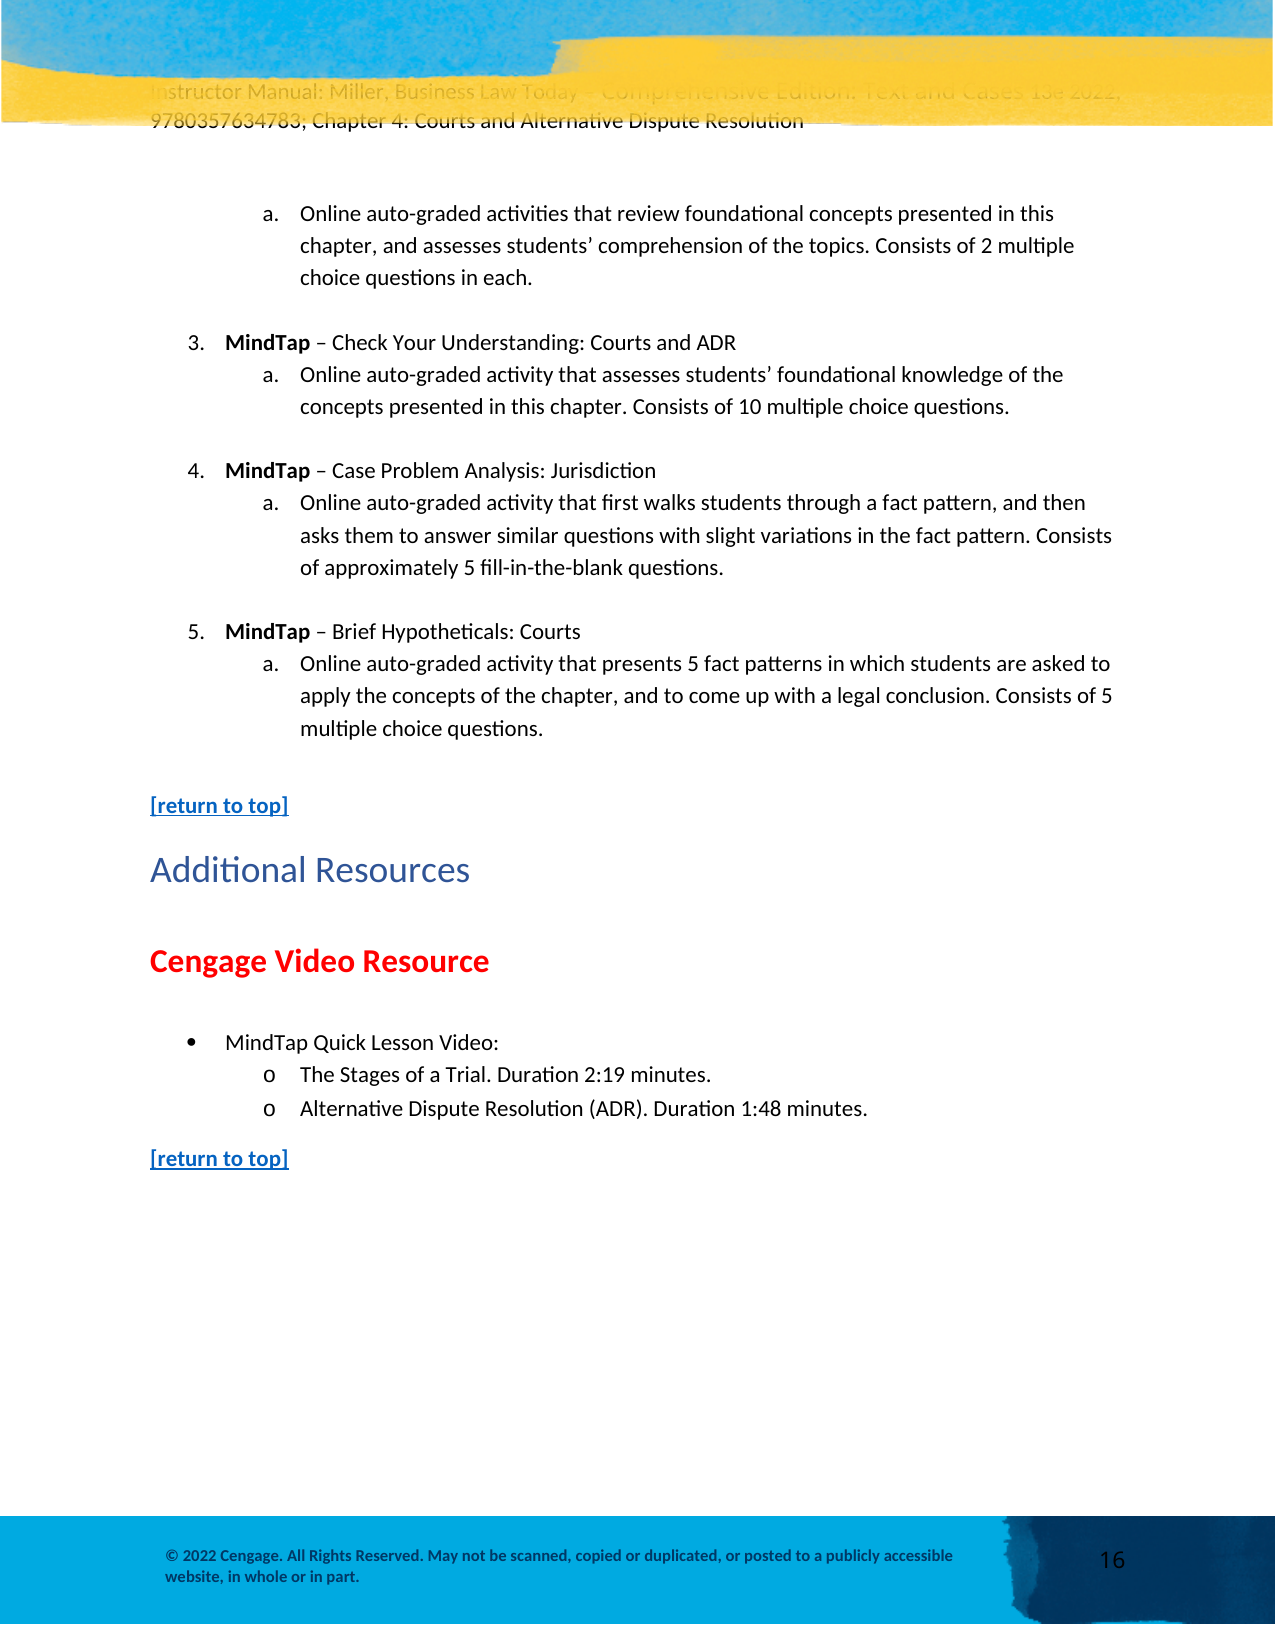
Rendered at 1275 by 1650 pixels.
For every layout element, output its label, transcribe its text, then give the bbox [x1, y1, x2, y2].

picture [1010, 1516, 1275, 1624]
list Online auto-graded activity that presents 5 fact patterns in which students are asked to apply the concepts of the chapter, and to come up with a legal conclusion. Consists of 5 multiple choice questions. [262, 649, 1125, 742]
list The Stages of a Trial. Duration 2:19 minutes. [262, 1061, 1125, 1090]
subtitle Cengage Video Resource [150, 940, 1125, 980]
list Alternative Dispute Resolution (ADR). Duration 1:48 minutes. [262, 1094, 1125, 1123]
list MindTap Quick Lesson Video: [187, 1028, 1125, 1056]
list MindTap – Check Your Understanding: Courts and ADR [187, 328, 1125, 356]
list Online auto-graded activity that first walks students through a fact pattern, and then asks them to answer similar questions with slight variations in the fact pattern. Consists of approximately 5 fill-in-the-blank questions. [262, 488, 1125, 581]
text [return to top] [150, 791, 1125, 819]
list Online auto-graded activities that review foundational concepts presented in this chapter, and assesses students’ comprehension of the topics. Consists of 2 multiple choice questions in each. [262, 199, 1125, 291]
list MindTap – Case Problem Analysis: Jurisdiction [187, 456, 1125, 484]
subtitle Additional Resources [150, 846, 1125, 892]
text [return to top] [150, 1144, 1125, 1172]
list MindTap – Brief Hypotheticals: Courts [187, 617, 1125, 645]
list Online auto-graded activity that assesses students’ foundational knowledge of the concepts presented in this chapter. Consists of 10 multiple choice questions. [262, 360, 1125, 420]
